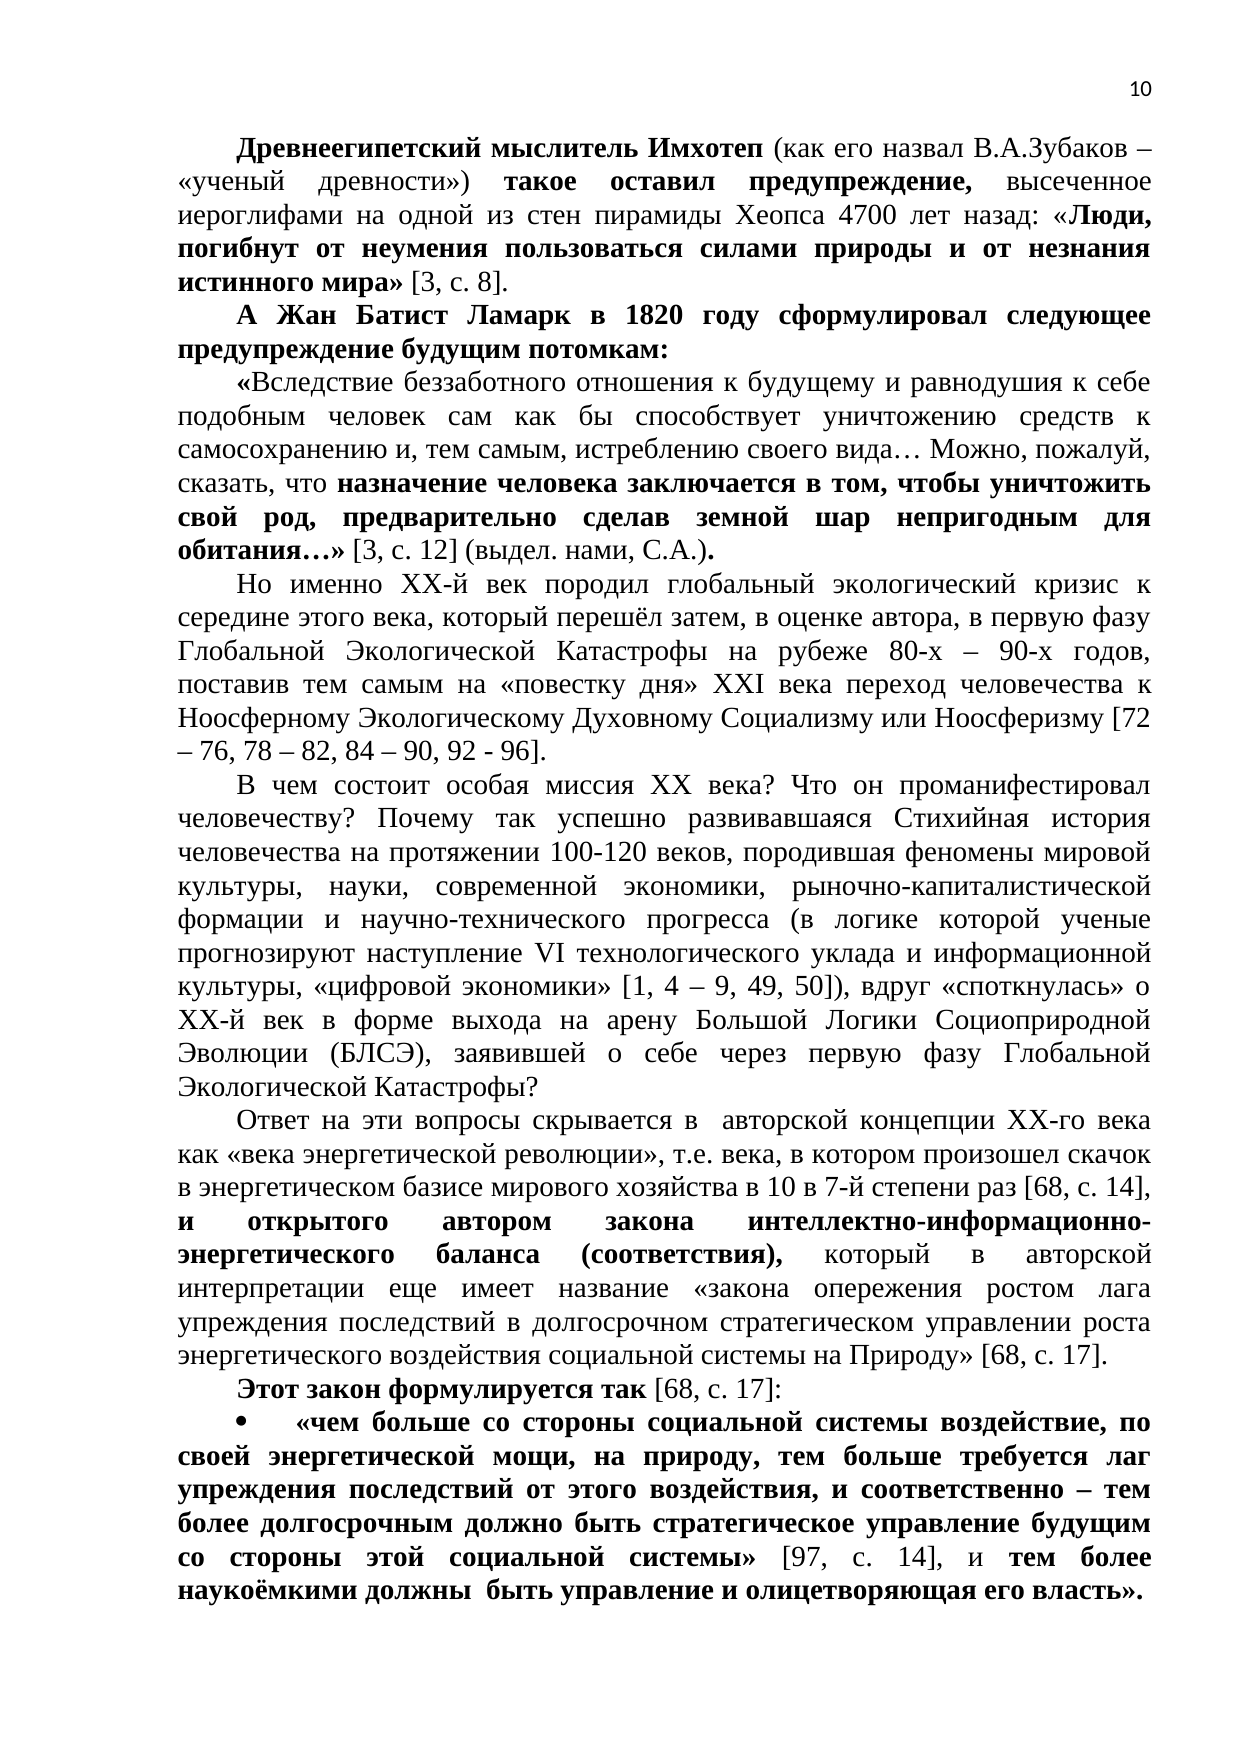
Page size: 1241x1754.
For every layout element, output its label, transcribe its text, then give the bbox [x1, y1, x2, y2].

text Этот закон формулируется так [68, с. 17]: [177, 1371, 1152, 1404]
text Ответ на эти вопросы скрывается в авторской концепции ХХ-го века как «века энергетической революции», т.е. века, в котором произошел скачок в энергетическом базисе мирового хозяйства в 10 в 7-й степени раз [68, с. 14], и открытого автором закона интеллектно-информационно-энергетического баланса (соответствия), который в авторской интерпретации еще имеет название «закона опережения ростом лага упреждения последствий в долгосрочном стратегическом управлении роста энергетического воздействия социальной системы на Природу» [68, с. 17]. [177, 1102, 1152, 1371]
text В чем состоит особая миссия ХХ века? Что он проманифестировал человечеству? Почему так успешно развивавшаяся Стихийная история человечества на протяжении 100-120 веков, породившая феномены мировой культуры, науки, современной экономики, рыночно-капиталистической формации и научно-технического прогресса (в логике которой ученые прогнозируют наступление VI технологического уклада и информационной культуры, «цифровой экономики» [1, 4 – 9, 49, 50]), вдруг «споткнулась» о ХХ-й век в форме выхода на арену Большой Логики Социоприродной Эволюции (БЛСЭ), заявившей о себе через первую фазу Глобальной Экологической Катастрофы? [177, 767, 1152, 1102]
text А Жан Батист Ламарк в 1820 году сформулировал следующее предупреждение будущим потомкам: [177, 297, 1152, 364]
text Но именно ХХ-й век породил глобальный экологический кризис к середине этого века, который перешёл затем, в оценке автора, в первую фазу Глобальной Экологической Катастрофы на рубеже 80-х – 90-х годов, поставив тем самым на «повестку дня» XXI века переход человечества к Ноосферному Экологическому Духовному Социализму или Ноосферизму [72 – 76, 78 – 82, 84 – 90, 92 - 96]. [177, 566, 1152, 767]
list «чем больше со стороны социальной системы воздействие, по своей энергетической мощи, на природу, тем больше требуется лаг упреждения последствий от этого воздействия, и соответственно – тем более долгосрочным должно быть стратегическое управление будущим со стороны этой социальной системы» [97, с. 14], и тем более наукоёмкими должны быть управление и олицетворяющая его власть». [177, 1404, 1152, 1606]
text «Вследствие беззаботного отношения к будущему и равнодушия к себе подобным человек сам как бы способствует уничтожению средств к самосохранению и, тем самым, истреблению своего вида… Можно, пожалуй, сказать, что назначение человека заключается в том, чтобы уничтожить свой род, предварительно сделав земной шар непригодным для обитания…» [3, с. 12] (выдел. нами, С.А.). [177, 364, 1152, 566]
text Древнеегипетский мыслитель Имхотеп (как его назвал В.А.Зубаков – «ученый древности») такое оставил предупреждение, высеченное иероглифами на одной из стен пирамиды Хеопса 4700 лет назад: «Люди, погибнут от неумения пользоваться силами природы и от незнания истинного мира» [3, c. 8]. [177, 130, 1152, 297]
